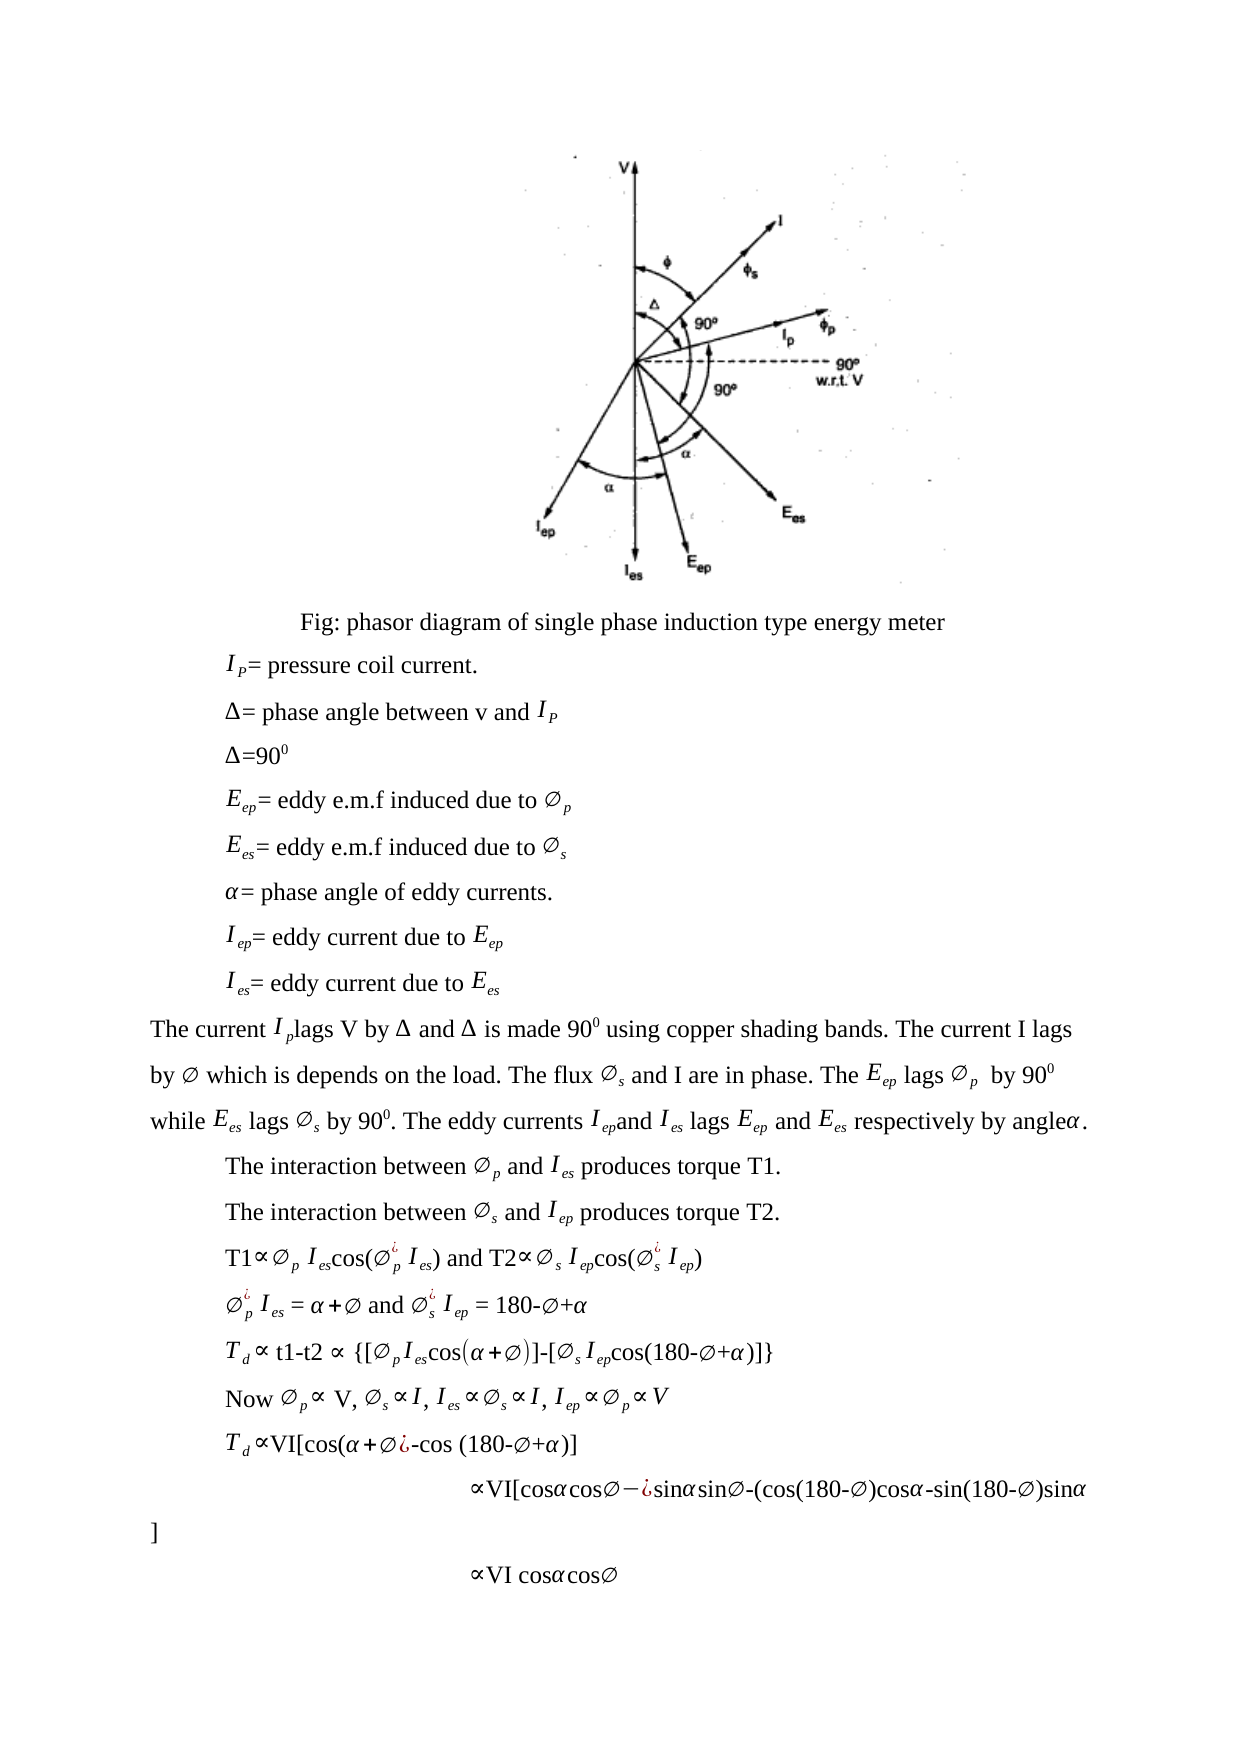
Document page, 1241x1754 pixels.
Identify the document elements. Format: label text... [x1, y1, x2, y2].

picture [375, 150, 966, 593]
text VI[coscossinsin-(cos(180-)cos-sin(180-)sin] [150, 1474, 1090, 1546]
text =900 [150, 741, 1090, 770]
text Fig: phasor diagram of single phase induction type energy meter [150, 607, 1090, 635]
text T1 cos( ) and T2 cos( ) [150, 1242, 1090, 1274]
text = pressure coil current. [150, 650, 1090, 681]
text The interaction between and produces torque T1. [150, 1150, 1090, 1182]
text VI[cos(-cos (180-+)] [150, 1428, 1090, 1460]
text The interaction between and produces torque T2. [150, 1196, 1090, 1227]
text Now V, , , [150, 1383, 1090, 1414]
text = eddy e.m.f induced due to [150, 784, 1090, 816]
text = eddy current due to [150, 967, 1090, 999]
text = eddy current due to [150, 920, 1090, 952]
text = phase angle of eddy currents. [150, 877, 1090, 906]
text VI coscos [150, 1560, 1090, 1589]
text = phase angle between v and [150, 695, 1090, 727]
text The current lags V by and is made 900 using copper shading bands. The current I lags by which is depends on the load. The flux and I are in phase. The lags by 900 while lags by 900. The eddy currents and lags and respectively by angle. [150, 1013, 1090, 1136]
text t1-t2 {[cos]-[cos(180-+)]} [150, 1336, 1090, 1368]
text = and = 180-+ [150, 1289, 1090, 1322]
text = eddy e.m.f induced due to [150, 831, 1090, 863]
